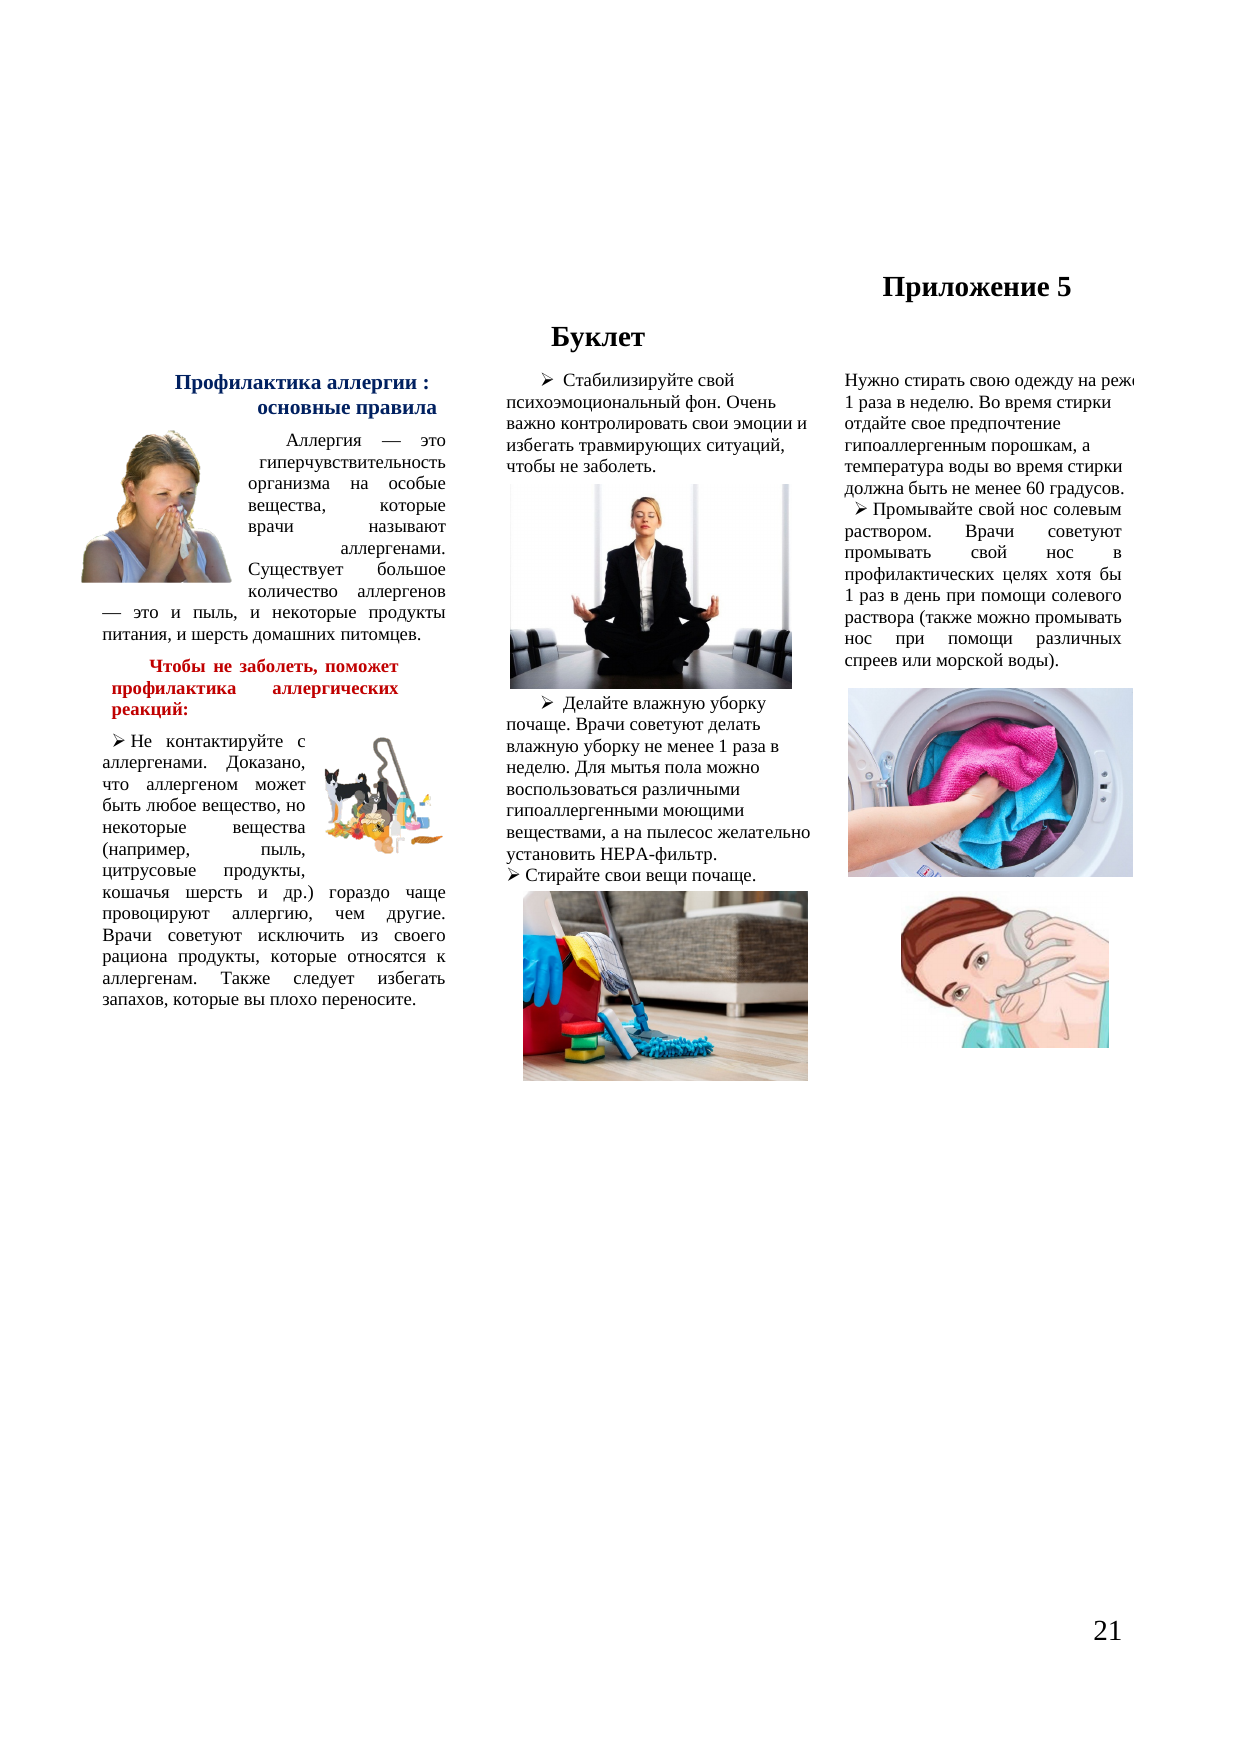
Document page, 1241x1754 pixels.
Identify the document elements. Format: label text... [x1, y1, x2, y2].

text Буклет [74, 319, 1122, 353]
text Приложение 5 [74, 269, 1122, 303]
